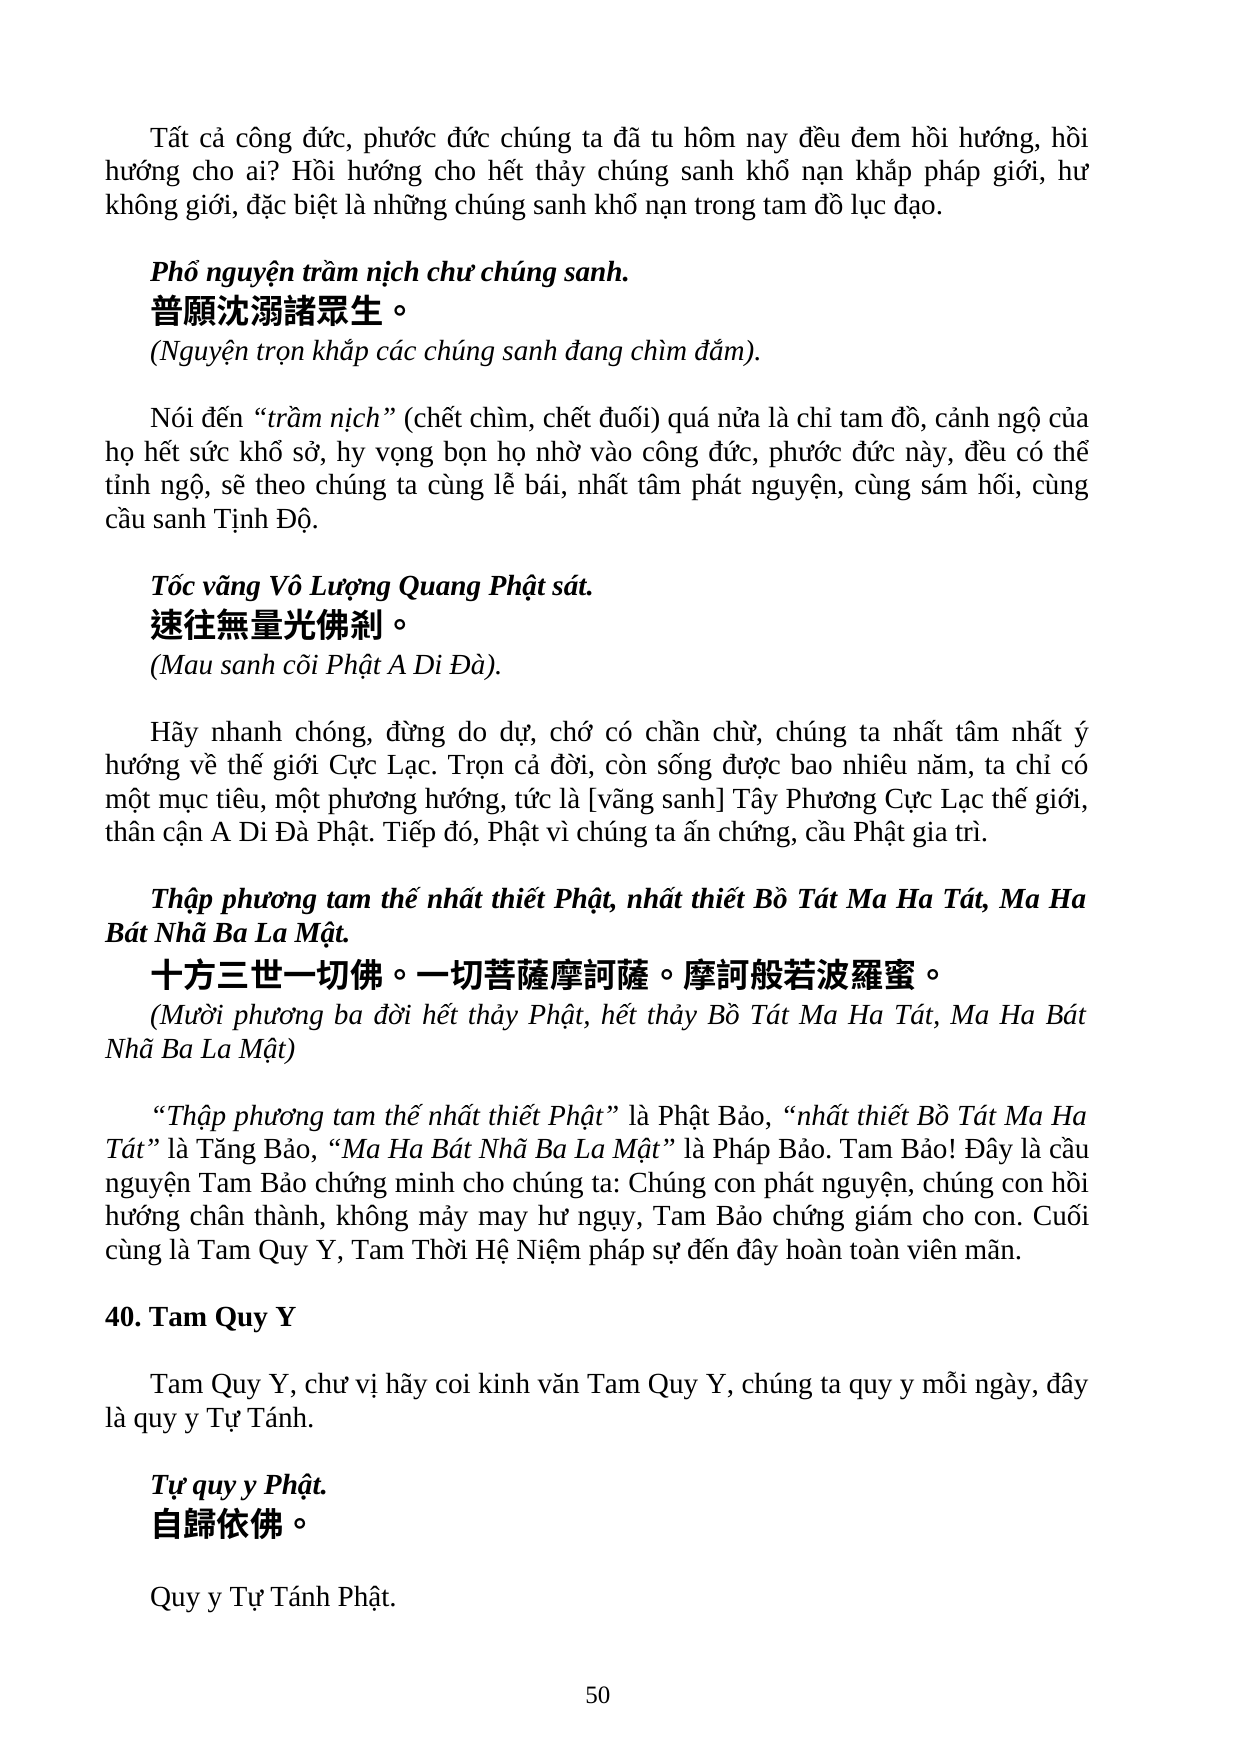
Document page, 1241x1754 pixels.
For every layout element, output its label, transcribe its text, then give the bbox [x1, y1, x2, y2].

text Thập phương tam thế nhất thiết Phật, nhất thiết Bồ Tát Ma Ha Tát, Ma Ha Bát Nhã Ba La Mật. [105, 882, 1090, 949]
text Tự quy y Phật. [105, 1467, 1090, 1500]
text Quy y Tự Tánh Phật. [105, 1579, 1090, 1613]
text 十方三世一切佛。一切菩薩摩訶薩。摩訶般若波羅蜜。 [105, 949, 1090, 997]
text 普願沈溺諸眾生。 [105, 288, 1090, 333]
text Tam Quy Y, chư vị hãy coi kinh văn Tam Quy Y, chúng ta quy y mỗi ngày, đây là quy y Tự Tánh. [105, 1366, 1090, 1433]
text Phổ nguyện trầm nịch chư chúng sanh. [105, 254, 1090, 288]
text Tốc vãng Vô Lượng Quang Phật sát. [105, 568, 1090, 601]
text (Mười phương ba đời hết thảy Phật, hết thảy Bồ Tát Ma Ha Tát, Ma Ha Bát Nhã Ba La Mật) [105, 997, 1090, 1064]
text Tất cả công đức, phước đức chúng ta đã tu hôm nay đều đem hồi hướng, hồi hướng cho ai? Hồi hướng cho hết thảy chúng sanh khổ nạn khắp pháp giới, hư không giới, đặc biệt là những chúng sanh khổ nạn trong tam đồ lục đạo. [105, 120, 1090, 221]
text Nói đến “trầm nịch” (chết chìm, chết đuối) quá nửa là chỉ tam đồ, cảnh ngộ của họ hết sức khổ sở, hy vọng bọn họ nhờ vào công đức, phước đức này, đều có thể tỉnh ngộ, sẽ theo chúng ta cùng lễ bái, nhất tâm phát nguyện, cùng sám hối, cùng cầu sanh Tịnh Độ. [105, 400, 1090, 534]
text 自歸依佛。 [105, 1500, 1090, 1546]
text (Nguyện trọn khắp các chúng sanh đang chìm đắm). [105, 333, 1090, 367]
text 40. Tam Quy Y [105, 1299, 1090, 1333]
text (Mau sanh cõi Phật A Di Đà). [105, 647, 1090, 680]
text “Thập phương tam thế nhất thiết Phật” là Phật Bảo, “nhất thiết Bồ Tát Ma Ha Tát” là Tăng Bảo, “Ma Ha Bát Nhã Ba La Mật” là Pháp Bảo. Tam Bảo! Đây là cầu nguyện Tam Bảo chứng minh cho chúng ta: Chúng con phát nguyện, chúng con hồi hướng chân thành, không mảy may hư ngụy, Tam Bảo chứng giám cho con. Cuối cùng là Tam Quy Y, Tam Thời Hệ Niệm pháp sự đến đây hoàn toàn viên mãn. [105, 1098, 1090, 1266]
text 速往無量光佛剎。 [105, 601, 1090, 647]
text Hãy nhanh chóng, đừng do dự, chớ có chần chừ, chúng ta nhất tâm nhất ý hướng về thế giới Cực Lạc. Trọn cả đời, còn sống được bao nhiêu năm, ta chỉ có một mục tiêu, một phương hướng, tức là [vãng sanh] Tây Phương Cực Lạc thế giới, thân cận A Di Đà Phật. Tiếp đó, Phật vì chúng ta ấn chứng, cầu Phật gia trì. [105, 714, 1090, 848]
